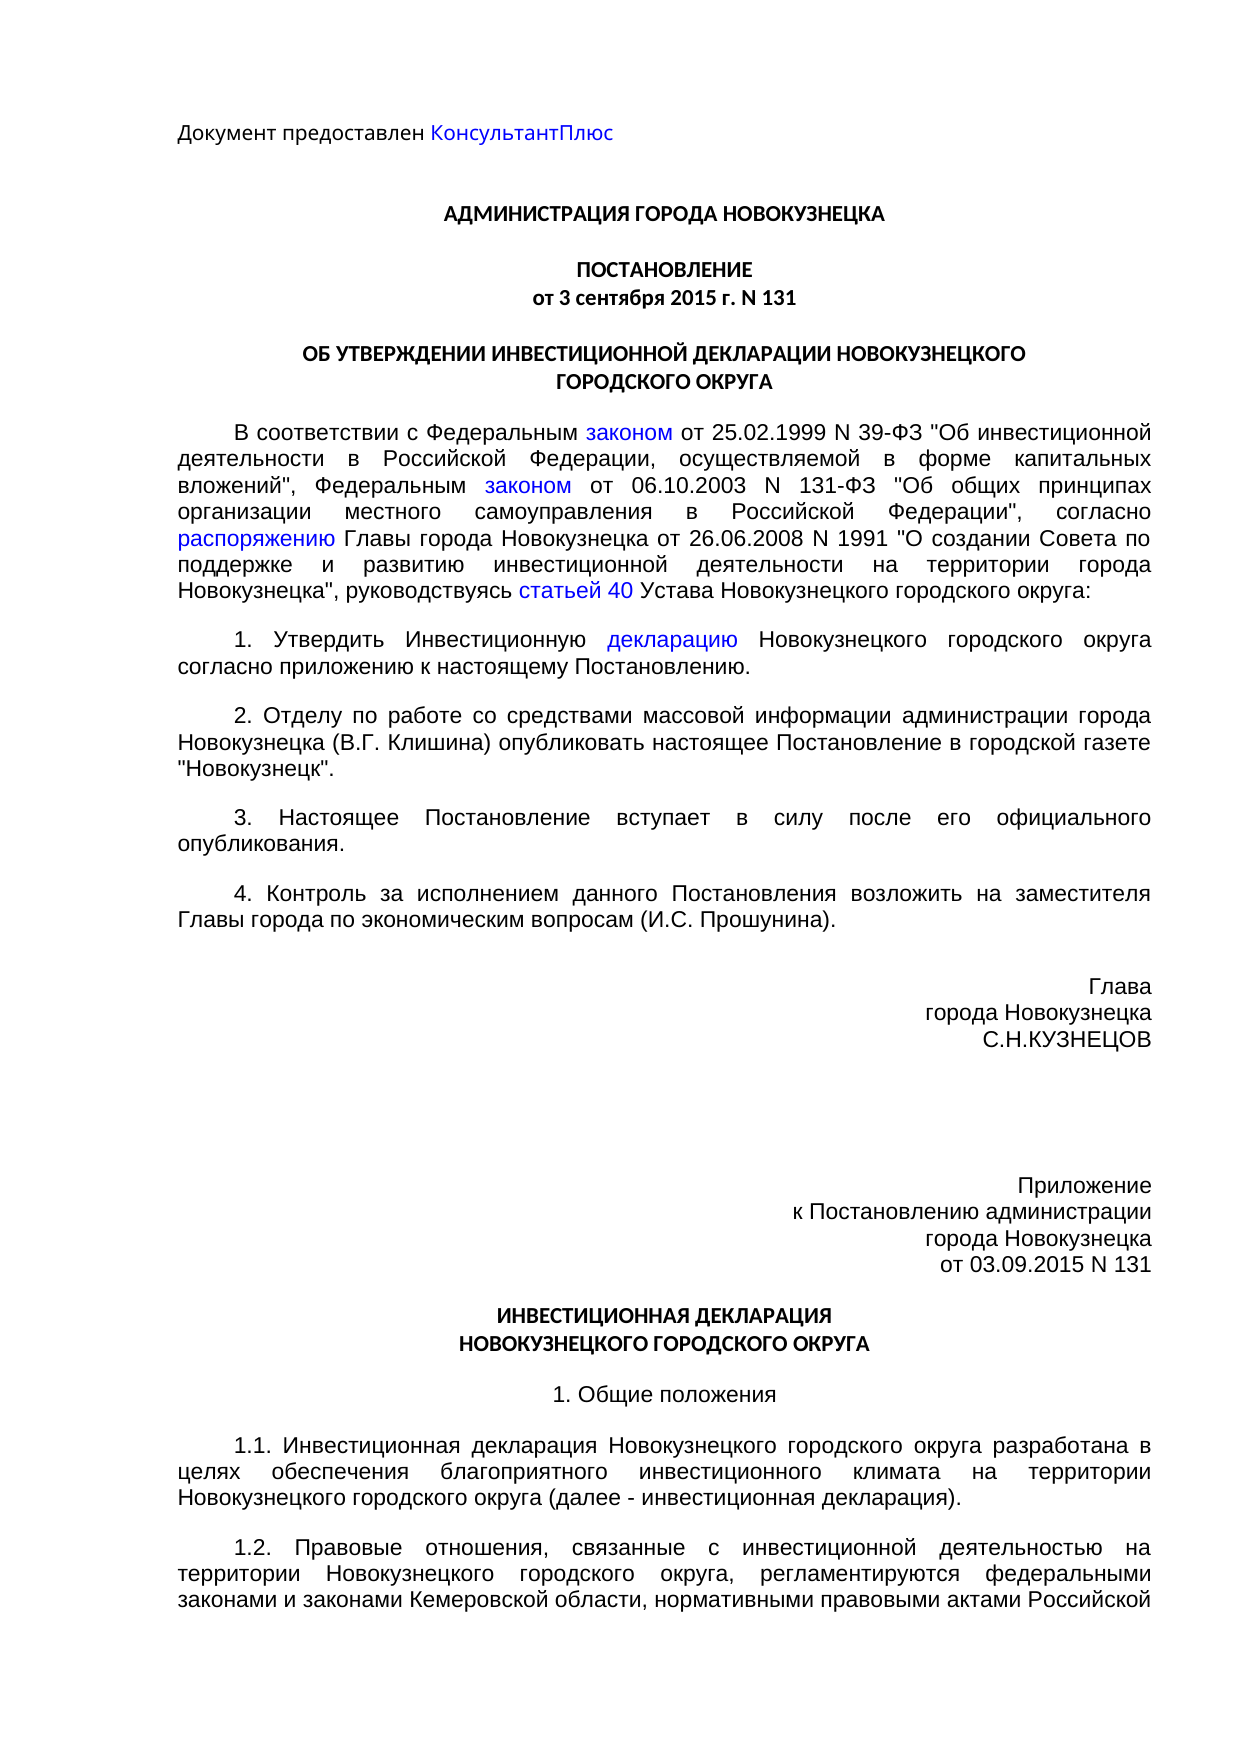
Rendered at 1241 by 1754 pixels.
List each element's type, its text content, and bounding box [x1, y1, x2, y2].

title ПОСТАНОВЛЕНИЕ [177, 255, 1152, 283]
text 3. Настоящее Постановление вступает в силу после его официального опубликования. [177, 804, 1152, 857]
title АДМИНИСТРАЦИЯ ГОРОДА НОВОКУЗНЕЦКА [177, 199, 1152, 227]
text Глава [177, 973, 1152, 999]
text Приложение [177, 1172, 1152, 1198]
title ОБ УТВЕРЖДЕНИИ ИНВЕСТИЦИОННОЙ ДЕКЛАРАЦИИ НОВОКУЗНЕЦКОГО [177, 339, 1152, 367]
text к Постановлению администрации [177, 1198, 1152, 1224]
title ИНВЕСТИЦИОННАЯ ДЕКЛАРАЦИЯ [177, 1301, 1152, 1329]
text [177, 1533, 1152, 1613]
text 1. Утвердить Инвестиционную декларацию Новокузнецкого городского округа согласно приложению к настоящему Постановлению. [177, 626, 1152, 679]
text от 03.09.2015 N 131 [177, 1251, 1152, 1277]
text 1. Общие положения [177, 1381, 1152, 1408]
title Документ предоставлен КонсультантПлюс [177, 118, 1152, 175]
title от 3 сентября 2015 г. N 131 [177, 283, 1152, 311]
text В соответствии с Федеральным законом от 25.02.1999 N 39-ФЗ "Об инвестиционной деятельности в Российской Федерации, осуществляемой в форме капитальных вложений", Федеральным законом от 06.10.2003 N 131-ФЗ "Об общих принципах организации местного самоуправления в Российской Федерации", согласно распоряжению Главы города Новокузнецка от 26.06.2008 N 1991 "О создании Совета по поддержке и развитию инвестиционной деятельности на территории города Новокузнецка", руководствуясь статьей 40 Устава Новокузнецкого городского округа: [177, 419, 1152, 603]
text города Новокузнецка [177, 999, 1152, 1026]
text 1.1. Инвестиционная декларация Новокузнецкого городского округа разработана в целях обеспечения благоприятного инвестиционного климата на территории Новокузнецкого городского округа (далее - инвестиционная декларация). [177, 1432, 1152, 1511]
title НОВОКУЗНЕЦКОГО ГОРОДСКОГО ОКРУГА [177, 1329, 1152, 1357]
title ГОРОДСКОГО ОКРУГА [177, 367, 1152, 395]
text 2. Отделу по работе со средствами массовой информации администрации города Новокузнецка (В.Г. Клишина) опубликовать настоящее Постановление в городской газете "Новокузнецк". [177, 702, 1152, 781]
text 4. Контроль за исполнением данного Постановления возложить на заместителя Главы города по экономическим вопросам (И.С. Прошунина). [177, 880, 1152, 932]
text города Новокузнецка [177, 1224, 1152, 1251]
text С.Н.КУЗНЕЦОВ [177, 1026, 1152, 1052]
